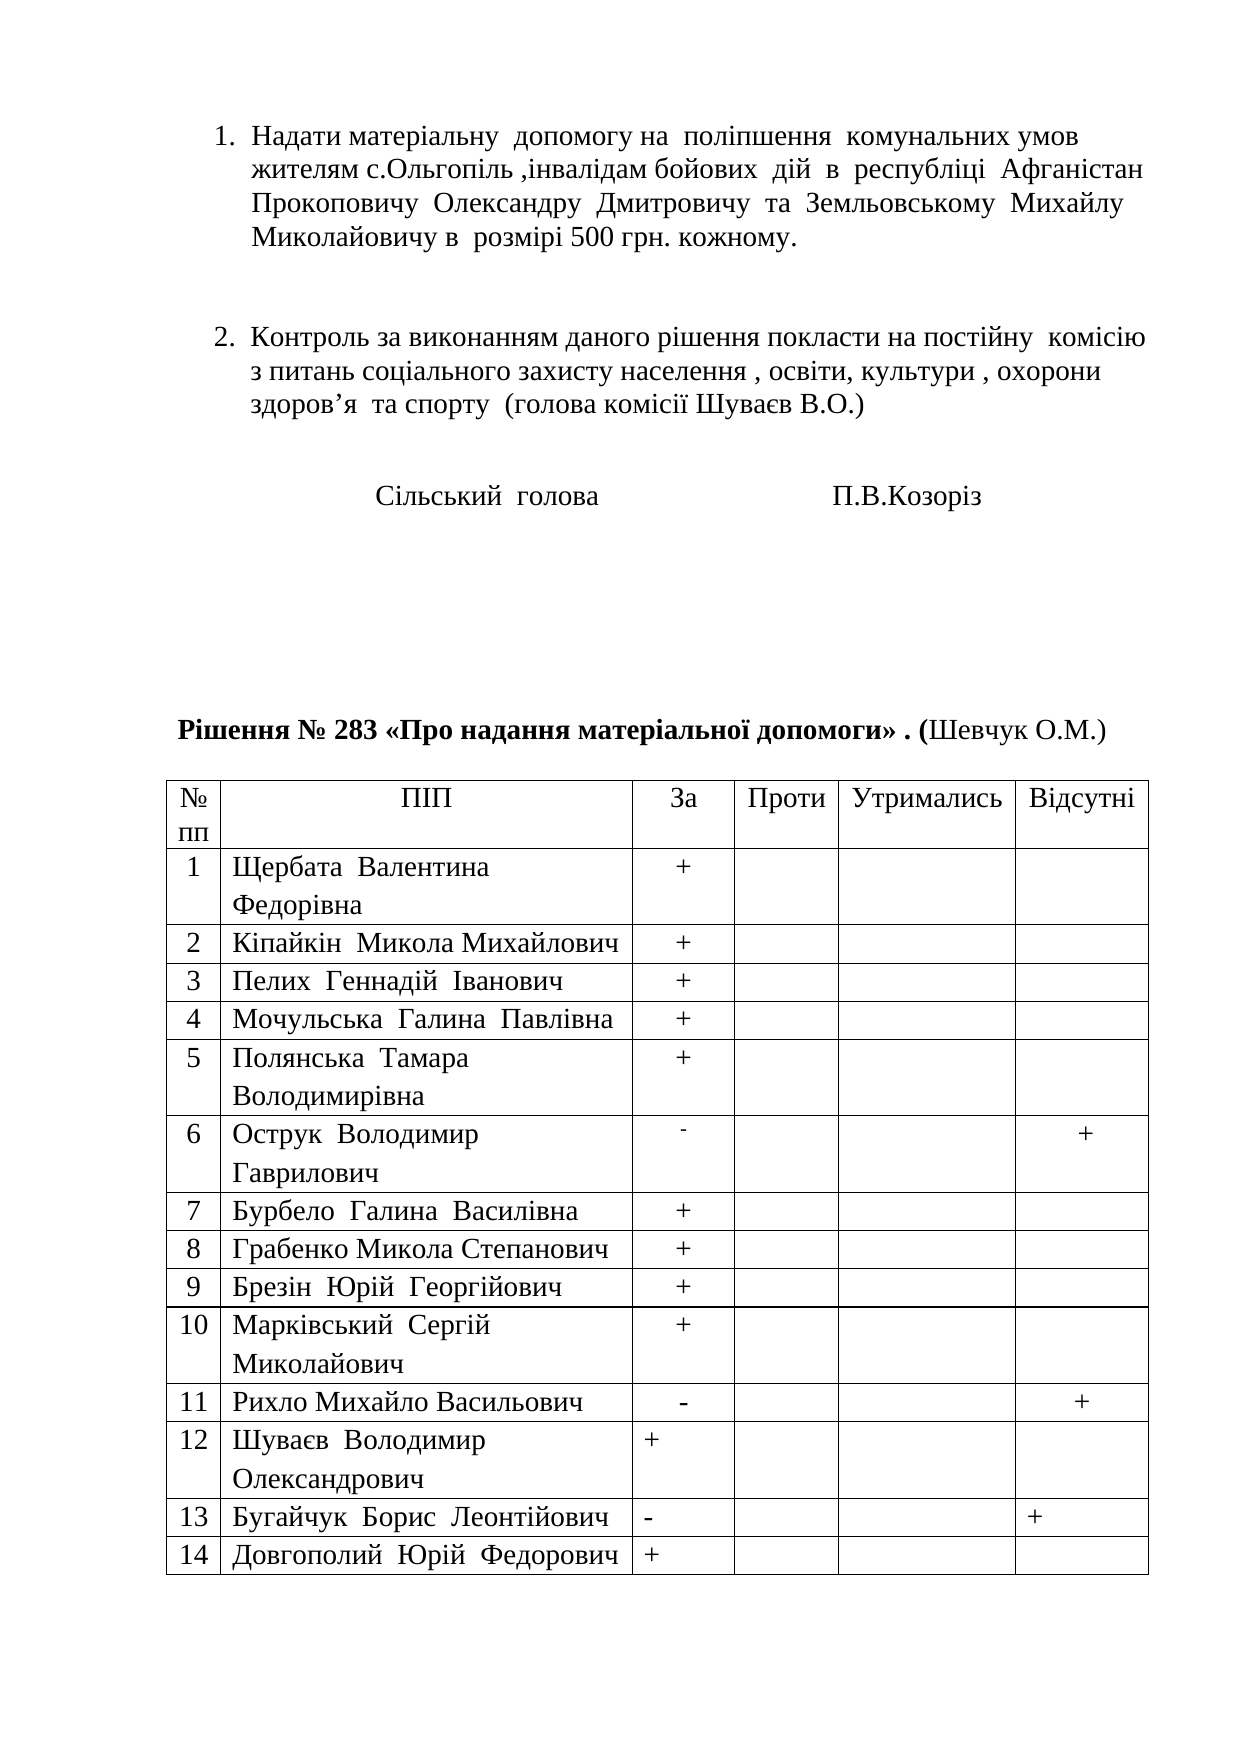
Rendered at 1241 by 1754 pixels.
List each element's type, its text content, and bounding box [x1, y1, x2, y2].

text Сільський голова П.В.Козоріз [215, 478, 1152, 511]
table_cell [735, 1040, 838, 1115]
table_cell 13 [167, 1499, 220, 1536]
table_cell + [633, 1422, 734, 1498]
table_cell + [633, 1537, 734, 1574]
table_cell Рихло Михайло Васильович [221, 1384, 632, 1421]
table_cell [839, 1231, 1015, 1268]
table_cell Шуваєв Володимир Олександрович [221, 1422, 632, 1498]
table_cell 6 [167, 1116, 220, 1192]
table_cell Мочульська Галина Павлівна [221, 1002, 632, 1039]
table_cell Бугайчук Борис Леонтійович [221, 1499, 632, 1536]
table_cell [1016, 925, 1148, 962]
table_cell [839, 849, 1015, 924]
table_cell 8 [167, 1231, 220, 1268]
table_cell 4 [167, 1002, 220, 1039]
table_cell 3 [167, 964, 220, 1001]
table_cell + [1016, 1499, 1148, 1536]
table_cell [1016, 849, 1148, 924]
table_cell 14 [167, 1537, 220, 1574]
table_cell + [633, 1308, 734, 1383]
table_cell - [633, 1116, 734, 1192]
text здоров’я та спорту (голова комісії Шуваєв В.О.) [177, 386, 1152, 420]
table_cell + [1016, 1384, 1148, 1421]
table_cell [839, 1422, 1015, 1498]
table_cell [839, 1269, 1015, 1306]
table_cell Полянська Тамара Володимирівна [221, 1040, 632, 1115]
table_cell [1016, 1308, 1148, 1383]
table_cell + [633, 964, 734, 1001]
table_cell [735, 1116, 838, 1192]
table_cell + [633, 1002, 734, 1039]
table_cell + [1016, 1116, 1148, 1192]
table_cell Пелих Геннадій Іванович [221, 964, 632, 1001]
table_cell [839, 1193, 1015, 1230]
table_cell [1016, 964, 1148, 1001]
table_cell [735, 1193, 838, 1230]
table_cell 5 [167, 1040, 220, 1115]
table_cell + [633, 925, 734, 962]
table_cell + [633, 1040, 734, 1115]
table_cell + [633, 1193, 734, 1230]
table_cell [735, 1002, 838, 1039]
table_cell [735, 925, 838, 962]
table_cell [839, 925, 1015, 962]
table_cell + [633, 1231, 734, 1268]
table_cell [735, 1422, 838, 1498]
table_cell [1016, 1537, 1148, 1574]
table_cell + [633, 849, 734, 924]
table_cell 2 [167, 925, 220, 962]
table_cell [735, 1499, 838, 1536]
table_cell [1016, 1231, 1148, 1268]
table_cell [1016, 1193, 1148, 1230]
table_cell - [633, 1384, 734, 1421]
table_cell Грабенко Микола Степанович [221, 1231, 632, 1268]
list Надати матеріальну допомогу на поліпшення комунальних умов жителям с.Ольгопіль ,інвалідам бойових дій в республіці Афганістан Прокоповичу Олександру Дмитровичу та Земльовському Михайлу Миколайовичу в розмірі 500 грн. кожному. [214, 118, 1152, 252]
table_header ПІП [221, 781, 632, 848]
table_cell Щербата Валентина Федорівна [221, 849, 632, 924]
table_cell [839, 1499, 1015, 1536]
table_header Утримались [839, 781, 1015, 848]
table_cell [839, 1308, 1015, 1383]
table_cell Бурбело Галина Василівна [221, 1193, 632, 1230]
table_cell - [633, 1499, 734, 1536]
table_cell 11 [167, 1384, 220, 1421]
table_cell [735, 964, 838, 1001]
table_cell [735, 1231, 838, 1268]
table_cell [839, 964, 1015, 1001]
table_cell 7 [167, 1193, 220, 1230]
table_cell [1016, 1269, 1148, 1306]
table_cell [1016, 1002, 1148, 1039]
text з питань соціального захисту населення , освіти, культури , охорони [177, 353, 1152, 386]
table_cell Марківський Сергій Миколайович [221, 1308, 632, 1383]
text Рішення № 283 «Про надання матеріальної допомоги» . (Шевчук О.М.) [177, 712, 1152, 746]
table_cell Брезін Юрій Георгійович [221, 1269, 632, 1306]
table_cell [735, 1308, 838, 1383]
table_header № пп [167, 781, 220, 848]
table_cell [839, 1040, 1015, 1115]
table_cell 12 [167, 1422, 220, 1498]
table_cell + [633, 1269, 734, 1306]
table_cell 1 [167, 849, 220, 924]
table_cell [839, 1116, 1015, 1192]
table_cell [735, 1384, 838, 1421]
table_header За [633, 781, 734, 848]
table_header Відсутні [1016, 781, 1148, 848]
table_cell [735, 1269, 838, 1306]
table_header Проти [735, 781, 838, 848]
table_cell [839, 1537, 1015, 1574]
table_cell [735, 1537, 838, 1574]
table_cell [735, 849, 838, 924]
table_cell [839, 1002, 1015, 1039]
table_cell [1016, 1422, 1148, 1498]
table_cell [1016, 1040, 1148, 1115]
table_cell [839, 1384, 1015, 1421]
table_cell 9 [167, 1269, 220, 1306]
table_cell Острук Володимир Гаврилович [221, 1116, 632, 1192]
table_cell Кіпайкін Микола Михайлович [221, 925, 632, 962]
table_cell 10 [167, 1308, 220, 1383]
table_cell Довгополий Юрій Федорович [221, 1537, 632, 1574]
text 2. Контроль за виконанням даного рішення покласти на постійну комісію [177, 319, 1152, 353]
